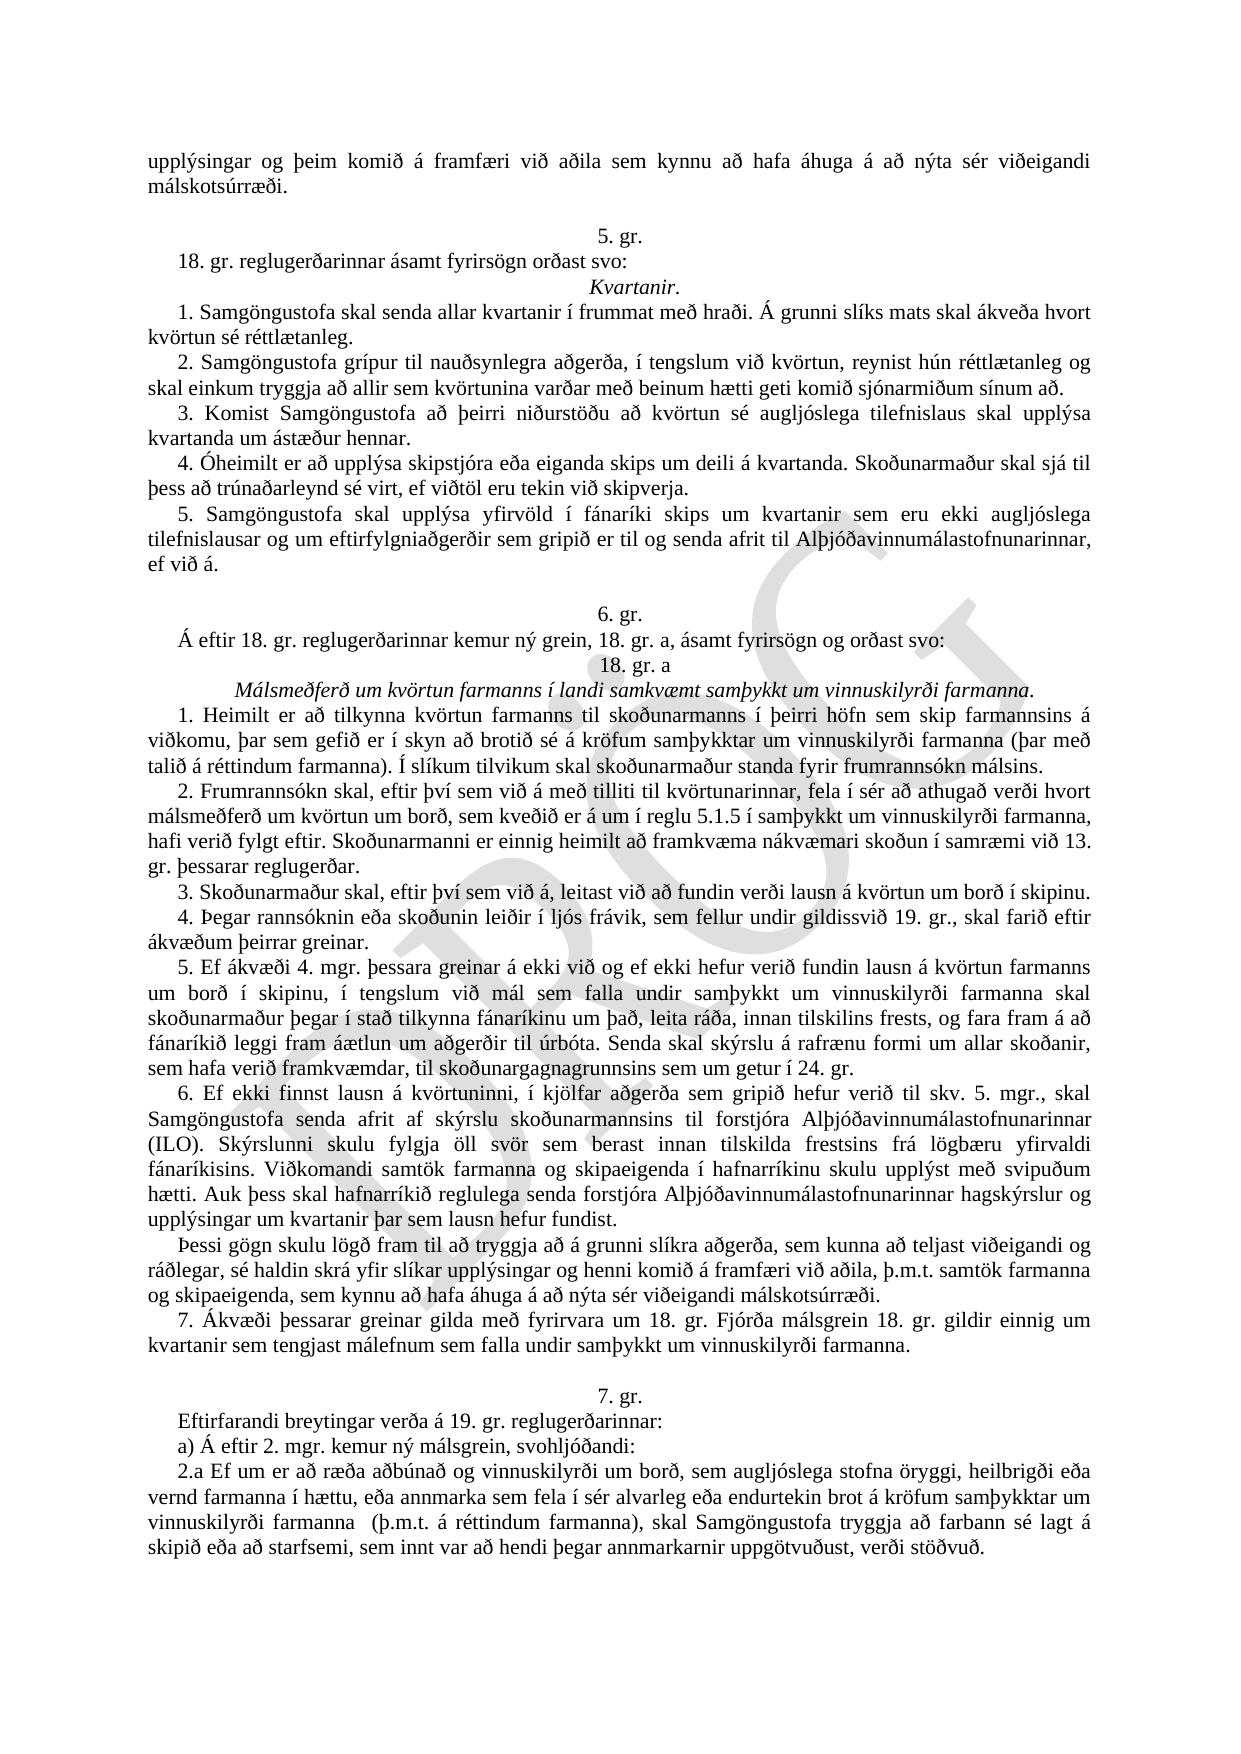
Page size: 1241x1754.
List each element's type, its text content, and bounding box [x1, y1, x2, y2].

text Kvartanir. [148, 274, 1093, 299]
text 2. Frumrannsókn skal, eftir því sem við á með tilliti til kvörtunarinnar, fela í sér að athugað verði hvort málsmeðferð um kvörtun um borð, sem kveðið er á um í reglu 5.1.5 í samþykkt um vinnuskilyrði farmanna, hafi verið fylgt eftir. Skoðunarmanni er einnig heimilt að framkvæma nákvæmari skoðun í samræmi við 13. gr. þessarar reglugerðar. [148, 778, 1093, 879]
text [148, 148, 1093, 198]
text 5. Ef ákvæði 4. mgr. þessara greinar á ekki við og ef ekki hefur verið fundin lausn á kvörtun farmanns um borð í skipinu, í tengslum við mál sem falla undir samþykkt um vinnuskilyrði farmanna skal skoðunarmaður þegar í stað tilkynna fánaríkinu um það, leita ráða, innan tilskilins frests, og fara fram á að fánaríkið leggi fram áætlun um aðgerðir til úrbóta. Senda skal skýrslu á rafrænu formi um allar skoðanir, sem hafa verið framkvæmdar, til skoðunargagnagrunnsins sem um getur í 24. gr. [148, 954, 1093, 1080]
text 1. Samgöngustofa skal senda allar kvartanir í frummat með hraði. Á grunni slíks mats skal ákveða hvort kvörtun sé réttlætanleg. [148, 299, 1093, 349]
text 18. gr. a [148, 652, 1093, 677]
text 3. Komist Samgöngustofa að þeirri niðurstöðu að kvörtun sé augljóslega tilefnislaus skal upplýsa kvartanda um ástæður hennar. [148, 400, 1093, 450]
text 4. Óheimilt er að upplýsa skipstjóra eða eiganda skips um deili á kvartanda. Skoðunarmaður skal sjá til þess að trúnaðarleynd sé virt, ef viðtöl eru tekin við skipverja. [148, 450, 1093, 501]
text 5. gr. [148, 223, 1093, 248]
text 3. Skoðunarmaður skal, eftir því sem við á, leitast við að fundin verði lausn á kvörtun um borð í skipinu. [148, 879, 1093, 904]
text a) Á eftir 2. mgr. kemur ný málsgrein, svohljóðandi: [148, 1433, 1093, 1458]
text 18. gr. reglugerðarinnar ásamt fyrirsögn orðast svo: [148, 248, 1093, 274]
text 4. Þegar rannsóknin eða skoðunin leiðir í ljós frávik, sem fellur undir gildissvið 19. gr., skal farið eftir ákvæðum þeirrar greinar. [148, 904, 1093, 954]
text 7. Ákvæði þessarar greinar gilda með fyrirvara um 18. gr. Fjórða málsgrein 18. gr. gildir einnig um kvartanir sem tengjast málefnum sem falla undir samþykkt um vinnuskilyrði farmanna. [148, 1307, 1093, 1358]
text 6. gr. [148, 601, 1093, 627]
text 6. Ef ekki finnst lausn á kvörtuninni, í kjölfar aðgerða sem gripið hefur verið til skv. 5. mgr., skal Samgöngustofa senda afrit af skýrslu skoðunarmannsins til forstjóra Alþjóðavinnumálastofnunarinnar (ILO). Skýrslunni skulu fylgja öll svör sem berast innan tilskilda frestsins frá lögbæru yfirvaldi fánaríkisins. Viðkomandi samtök farmanna og skipaeigenda í hafnarríkinu skulu upplýst með svipuðum hætti. Auk þess skal hafnarríkið reglulega senda forstjóra Alþjóðavinnumálastofnunarinnar hagskýrslur og upplýsingar um kvartanir þar sem lausn hefur fundist. [148, 1080, 1093, 1232]
text 7. gr. [148, 1383, 1093, 1408]
text 2.a Ef um er að ræða aðbúnað og vinnuskilyrði um borð, sem augljóslega stofna öryggi, heilbrigði eða vernd farmanna í hættu, eða annmarka sem fela í sér alvarleg eða endurtekin brot á kröfum samþykktar um vinnuskilyrði farmanna (þ.m.t. á réttindum farmanna), skal Samgöngustofa tryggja að farbann sé lagt á skipið eða að starfsemi, sem innt var að hendi þegar annmarkarnir uppgötvuðust, verði stöðvuð. [148, 1458, 1093, 1559]
text Á eftir 18. gr. reglugerðarinnar kemur ný grein, 18. gr. a, ásamt fyrirsögn og orðast svo: [148, 627, 1093, 652]
text 2. Samgöngustofa grípur til nauðsynlegra aðgerða, í tengslum við kvörtun, reynist hún réttlætanleg og skal einkum tryggja að allir sem kvörtunina varðar með beinum hætti geti komið sjónarmiðum sínum að. [148, 349, 1093, 400]
text 5. Samgöngustofa skal upplýsa yfirvöld í fánaríki skips um kvartanir sem eru ekki augljóslega tilefnislausar og um eftirfylgniaðgerðir sem gripið er til og senda afrit til Alþjóðavinnumálastofnunarinnar, ef við á. [148, 501, 1093, 576]
text Málsmeðferð um kvörtun farmanns í landi samkvæmt samþykkt um vinnuskilyrði farmanna. [148, 677, 1093, 702]
text Þessi gögn skulu lögð fram til að tryggja að á grunni slíkra aðgerða, sem kunna að teljast viðeigandi og ráðlegar, sé haldin skrá yfir slíkar upplýsingar og henni komið á framfæri við aðila, þ.m.t. samtök farmanna og skipaeigenda, sem kynnu að hafa áhuga á að nýta sér viðeigandi málskotsúrræði. [148, 1232, 1093, 1307]
text 1. Heimilt er að tilkynna kvörtun farmanns til skoðunarmanns í þeirri höfn sem skip farmannsins á viðkomu, þar sem gefið er í skyn að brotið sé á kröfum samþykktar um vinnuskilyrði farmanna (þar með talið á réttindum farmanna). Í slíkum tilvikum skal skoðunarmaður standa fyrir frumrannsókn málsins. [148, 702, 1093, 778]
text Eftirfarandi breytingar verða á 19. gr. reglugerðarinnar: [148, 1408, 1093, 1433]
